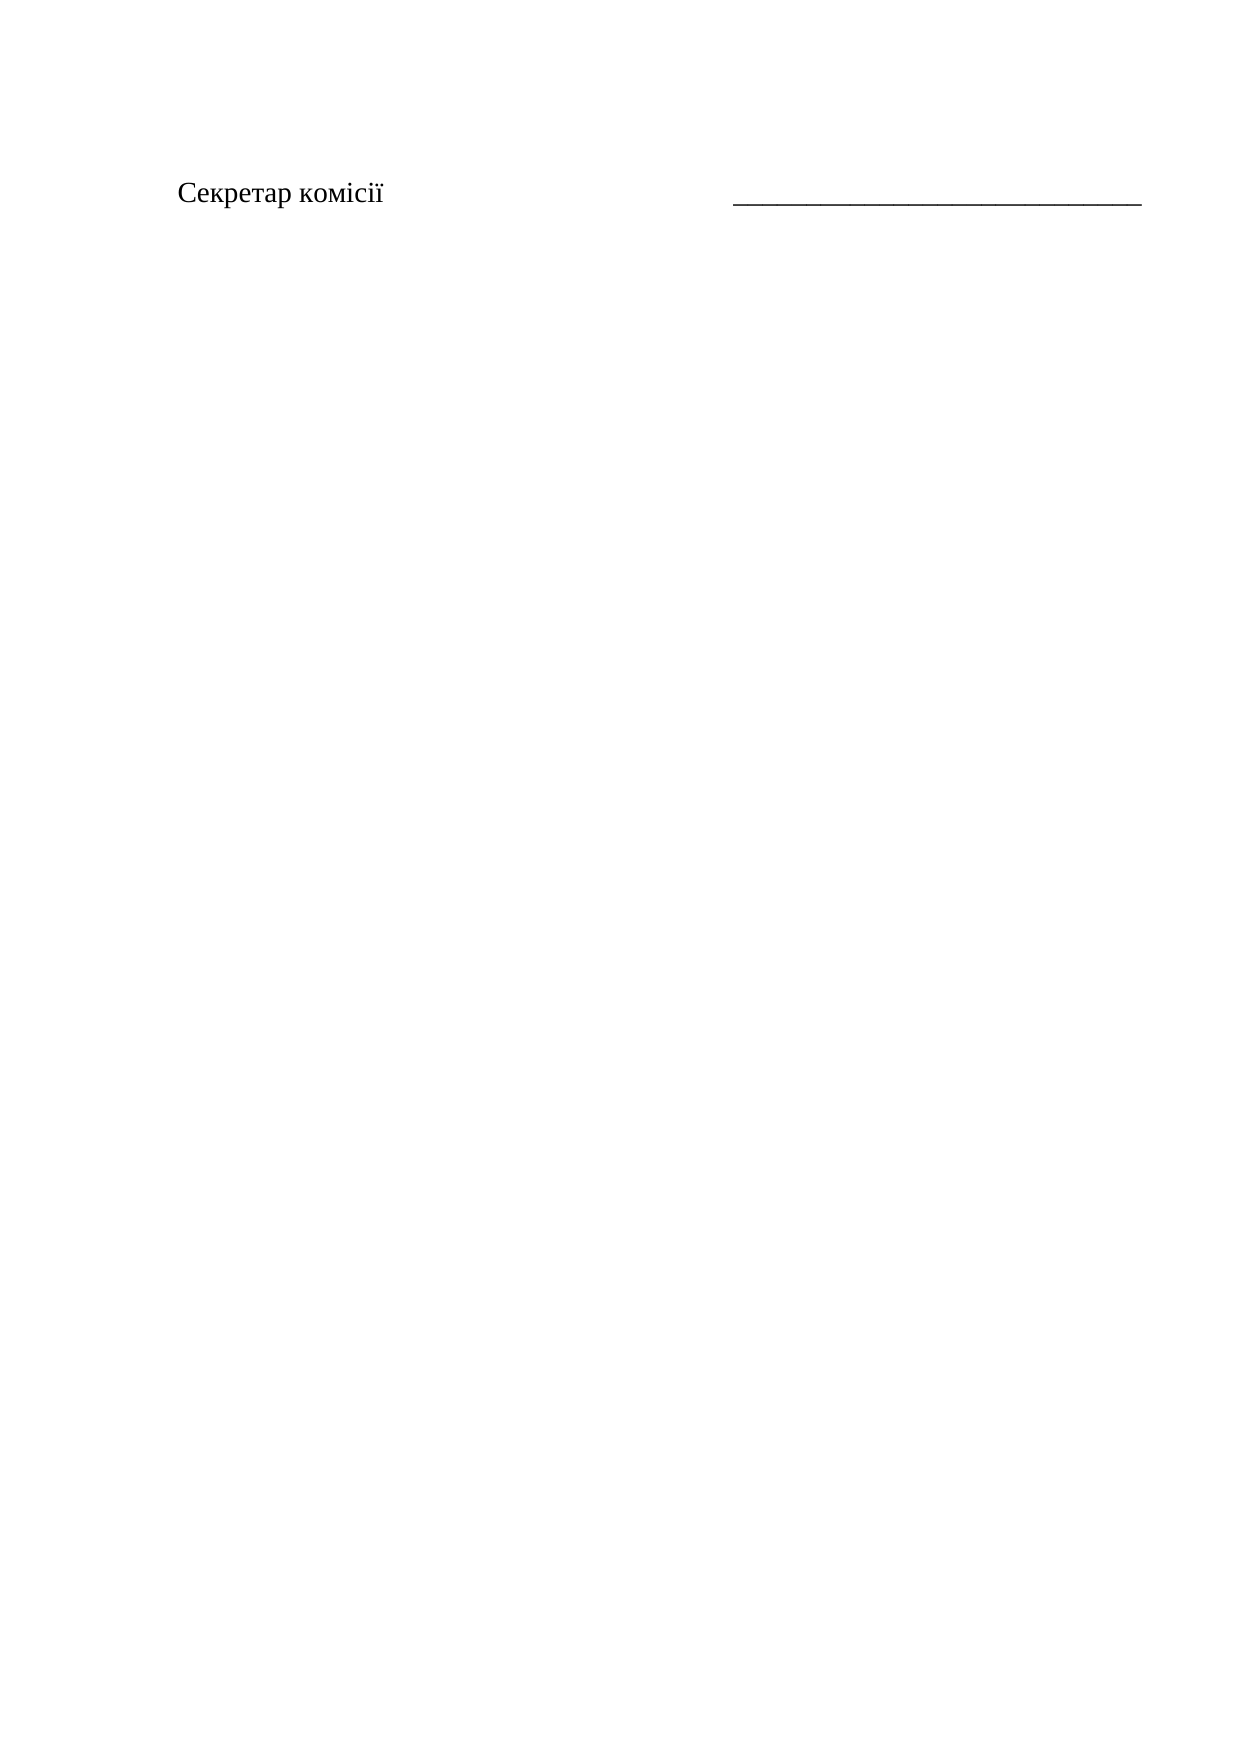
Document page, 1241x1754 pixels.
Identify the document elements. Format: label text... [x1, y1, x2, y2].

text Секретар комісії ____________________________ [177, 175, 1152, 209]
